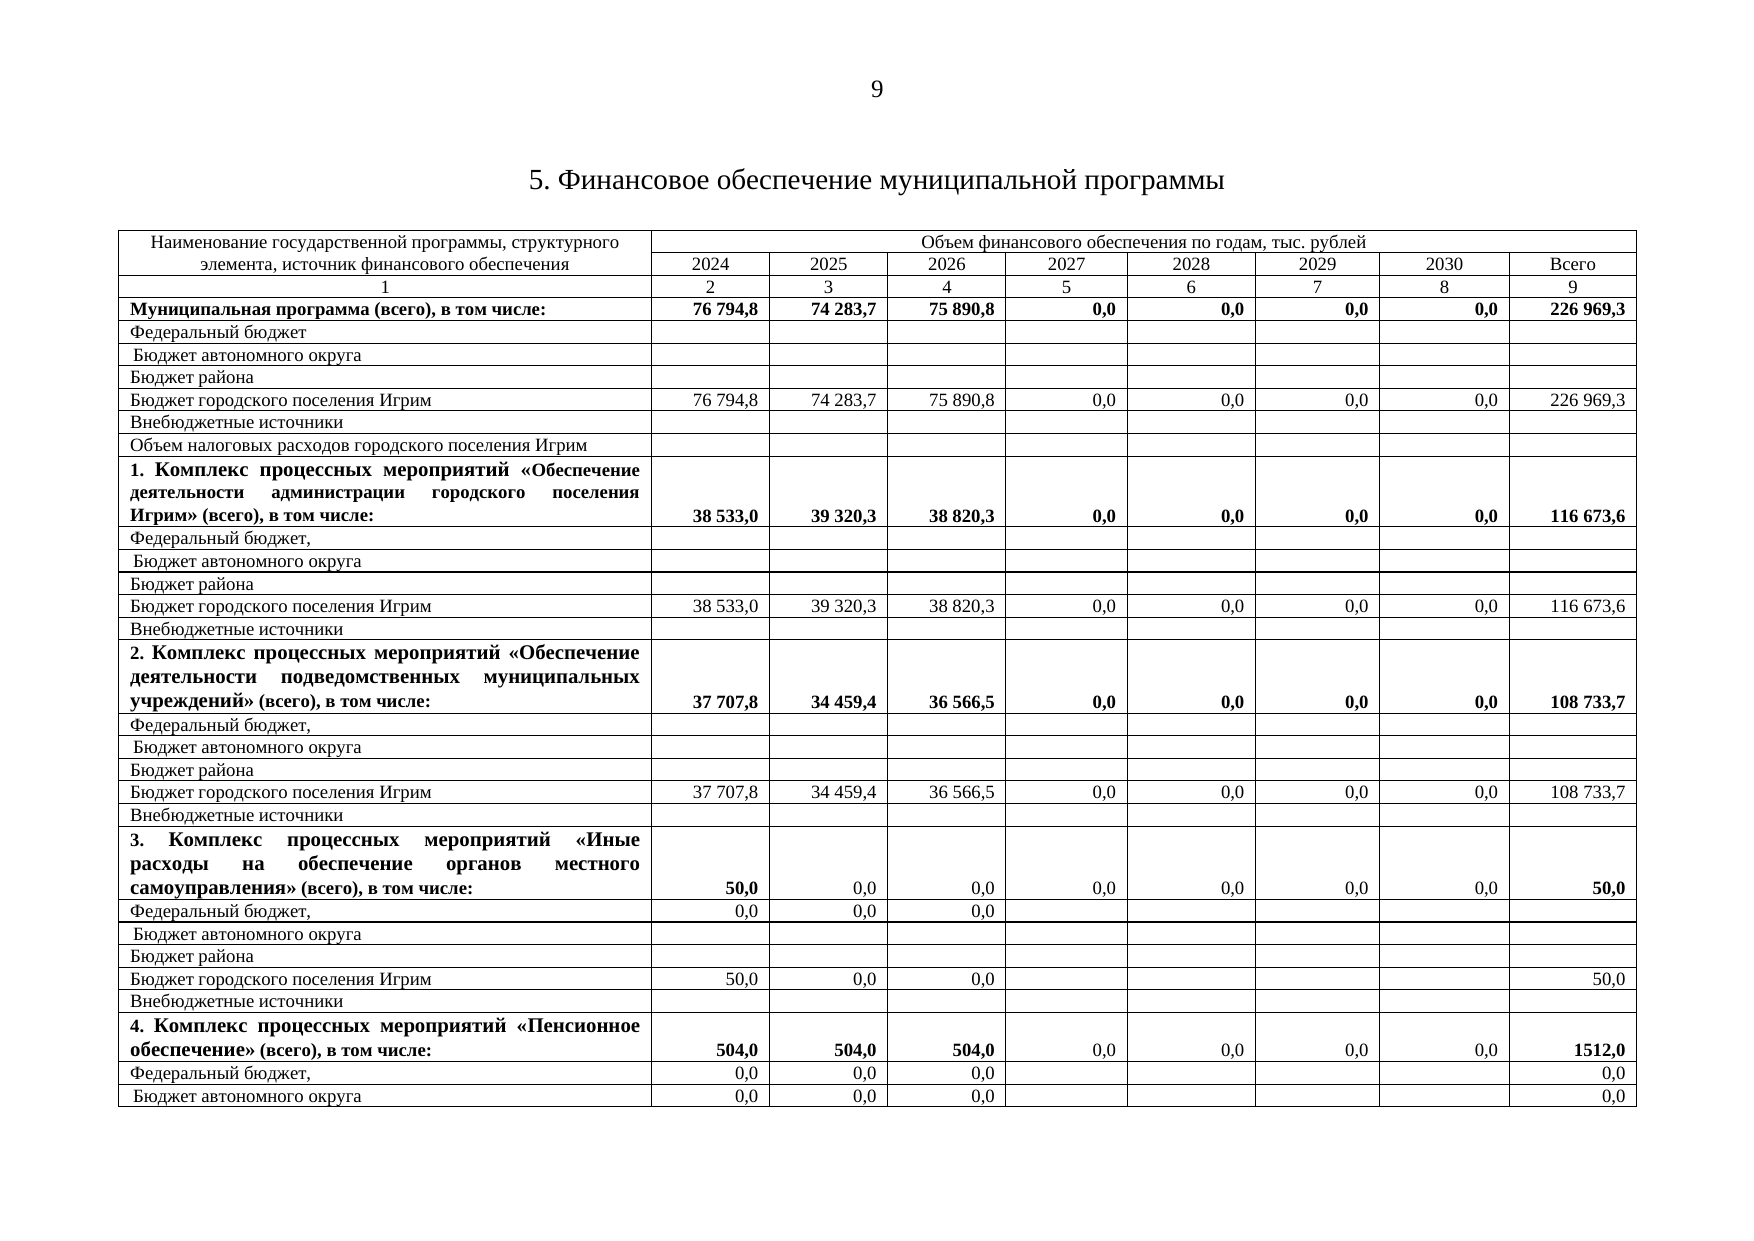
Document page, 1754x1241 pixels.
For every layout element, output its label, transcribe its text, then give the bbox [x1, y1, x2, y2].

table_cell [1256, 759, 1379, 780]
table_cell [888, 804, 1005, 826]
table_cell [1128, 923, 1255, 944]
table_cell 0,0 [1128, 298, 1255, 320]
table_cell 2028 [1128, 253, 1255, 275]
table_cell [1128, 900, 1255, 921]
table_cell 504,0 [888, 1013, 1005, 1061]
table_cell [652, 736, 769, 758]
table_cell Муниципальная программа (всего), в том числе: [119, 298, 651, 320]
table_cell 1 [119, 276, 651, 297]
table_cell [652, 945, 769, 967]
table_cell [1128, 411, 1255, 433]
table_cell [1380, 1085, 1509, 1106]
table_cell 74 283,7 [770, 298, 887, 320]
table_cell [1006, 344, 1127, 365]
table_cell 37 707,8 [652, 640, 769, 712]
table_cell [888, 573, 1005, 594]
table_cell [770, 411, 887, 433]
table_cell [770, 990, 887, 1012]
table_cell 108 733,7 [1510, 640, 1636, 712]
table_cell [770, 434, 887, 456]
table_cell 2. Комплекс процессных мероприятий «Обеспечение деятельности подведомственных муниципальных учреждений» (всего), в том числе: [119, 640, 651, 712]
table_cell [1256, 618, 1379, 639]
table_cell [888, 945, 1005, 967]
table_cell Бюджет автономного округа [119, 550, 651, 571]
table_cell 50,0 [1510, 968, 1636, 989]
table_cell 0,0 [1006, 389, 1127, 410]
table_cell [1510, 550, 1636, 571]
table_cell 0,0 [888, 1062, 1005, 1083]
table_cell 0,0 [888, 827, 1005, 899]
table_cell 0,0 [770, 968, 887, 989]
table_cell 50,0 [1510, 827, 1636, 899]
table_cell [888, 990, 1005, 1012]
table_cell [1006, 736, 1127, 758]
table_cell [652, 573, 769, 594]
table_cell Внебюджетные источники [119, 411, 651, 433]
table_cell [1006, 618, 1127, 639]
table_cell Бюджет района [119, 759, 651, 780]
table_cell [1380, 923, 1509, 944]
table_cell Внебюджетные источники [119, 618, 651, 639]
table_cell [1256, 714, 1379, 735]
table_cell 226 969,3 [1510, 389, 1636, 410]
text 5. Финансовое обеспечение муниципальной программы [118, 162, 1636, 196]
table_cell 0,0 [1006, 1013, 1127, 1061]
table_cell Федеральный бюджет, [119, 900, 651, 921]
table_cell 76 794,8 [652, 298, 769, 320]
table_cell [652, 550, 769, 571]
table_cell [1006, 990, 1127, 1012]
table_cell [1256, 990, 1379, 1012]
table_cell Федеральный бюджет, [119, 714, 651, 735]
table_cell [1256, 344, 1379, 365]
table_cell Бюджет автономного округа [119, 344, 651, 365]
table_cell [1128, 618, 1255, 639]
table_cell 4 [888, 276, 1005, 297]
table_cell [1256, 321, 1379, 342]
table_cell [1380, 344, 1509, 365]
table_cell 0,0 [1128, 781, 1255, 803]
table_cell 0,0 [1510, 1085, 1636, 1106]
table_cell 0,0 [1380, 827, 1509, 899]
table_cell [1510, 618, 1636, 639]
table_cell 0,0 [888, 968, 1005, 989]
table_cell Бюджет городского поселения Игрим [119, 389, 651, 410]
table_cell 75 890,8 [888, 298, 1005, 320]
table_cell 34 459,4 [770, 640, 887, 712]
table_cell Внебюджетные источники [119, 990, 651, 1012]
table_cell 38 820,3 [888, 595, 1005, 617]
table_cell [1510, 411, 1636, 433]
table_cell 2026 [888, 253, 1005, 275]
table_cell [888, 434, 1005, 456]
table_cell [1380, 321, 1509, 342]
table_cell 36 566,5 [888, 781, 1005, 803]
table_cell [1256, 968, 1379, 989]
table_cell [652, 804, 769, 826]
table_cell 2 [652, 276, 769, 297]
table_cell 0,0 [1128, 1013, 1255, 1061]
table_cell 0,0 [1380, 389, 1509, 410]
table_cell [1128, 804, 1255, 826]
table_cell 39 320,3 [770, 595, 887, 617]
table_cell 76 794,8 [652, 389, 769, 410]
table_cell 116 673,6 [1510, 595, 1636, 617]
table_cell [1128, 945, 1255, 967]
table_cell [888, 736, 1005, 758]
table_cell [1510, 527, 1636, 549]
table_cell [652, 434, 769, 456]
table_cell [1128, 434, 1255, 456]
table_cell [652, 618, 769, 639]
table_cell 0,0 [1006, 640, 1127, 712]
table_cell [770, 573, 887, 594]
table_cell [1128, 573, 1255, 594]
table_cell [1256, 1062, 1379, 1083]
table_cell 0,0 [1256, 640, 1379, 712]
table_cell [1380, 736, 1509, 758]
table_cell [652, 759, 769, 780]
table_cell [1256, 411, 1379, 433]
table_cell [1128, 736, 1255, 758]
table_cell 0,0 [770, 827, 887, 899]
table_cell [1006, 1085, 1127, 1106]
table_cell [1380, 968, 1509, 989]
table_cell 0,0 [1256, 1013, 1379, 1061]
table_cell Внебюджетные источники [119, 804, 651, 826]
table_cell 34 459,4 [770, 781, 887, 803]
table_cell [1256, 434, 1379, 456]
table_cell [770, 344, 887, 365]
table_cell 0,0 [888, 1085, 1005, 1106]
table_cell [1256, 804, 1379, 826]
table_cell 226 969,3 [1510, 298, 1636, 320]
table_cell 3 [770, 276, 887, 297]
table_cell 0,0 [1380, 781, 1509, 803]
table_cell 2024 [652, 253, 769, 275]
table_cell 9 [1510, 276, 1636, 297]
table_cell [1380, 804, 1509, 826]
table_cell [652, 990, 769, 1012]
table_cell [1006, 321, 1127, 342]
table_cell [1006, 434, 1127, 456]
table_cell 0,0 [1256, 595, 1379, 617]
table_cell [770, 321, 887, 342]
table_cell [1510, 945, 1636, 967]
table_cell 0,0 [652, 1062, 769, 1083]
table_cell 4. Комплекс процессных мероприятий «Пенсионное обеспечение» (всего), в том числе: [119, 1013, 651, 1061]
table_cell 0,0 [770, 1062, 887, 1083]
table_cell [1256, 366, 1379, 388]
table_cell [888, 321, 1005, 342]
table_header Объем финансового обеспечения по годам, тыс. рублей [652, 231, 1636, 252]
table_cell [888, 366, 1005, 388]
table_cell 39 320,3 [770, 457, 887, 526]
table_cell [1380, 990, 1509, 1012]
table_cell Бюджет городского поселения Игрим [119, 595, 651, 617]
table_cell 1512,0 [1510, 1013, 1636, 1061]
table_cell 0,0 [1380, 640, 1509, 712]
table_cell 0,0 [1128, 595, 1255, 617]
table_cell [1006, 411, 1127, 433]
table_cell 38 533,0 [652, 457, 769, 526]
table_cell [1510, 990, 1636, 1012]
table_cell [1006, 923, 1127, 944]
table_cell [1380, 434, 1509, 456]
table_cell [1128, 366, 1255, 388]
table_cell 0,0 [1128, 457, 1255, 526]
table_cell 504,0 [770, 1013, 887, 1061]
table_cell [888, 759, 1005, 780]
table_cell [770, 527, 887, 549]
table_cell [1128, 344, 1255, 365]
table_cell [1006, 366, 1127, 388]
table_cell 74 283,7 [770, 389, 887, 410]
table_cell [1006, 900, 1127, 921]
table_cell [1510, 923, 1636, 944]
table_cell Федеральный бюджет, [119, 1062, 651, 1083]
table_cell [1128, 527, 1255, 549]
table_cell [652, 527, 769, 549]
table_cell [770, 923, 887, 944]
table_cell [770, 736, 887, 758]
table_cell 5 [1006, 276, 1127, 297]
table_cell [1510, 366, 1636, 388]
table_cell 2030 [1380, 253, 1509, 275]
table_cell Бюджет городского поселения Игрим [119, 968, 651, 989]
table_cell 0,0 [1006, 781, 1127, 803]
table_cell 0,0 [1380, 1013, 1509, 1061]
table_cell [888, 344, 1005, 365]
table_cell [1510, 344, 1636, 365]
table_cell [1006, 1062, 1127, 1083]
table_cell 0,0 [1380, 595, 1509, 617]
table_cell [888, 411, 1005, 433]
table_cell Бюджет автономного округа [119, 1085, 651, 1106]
table_cell 0,0 [1256, 781, 1379, 803]
table_cell 0,0 [1006, 827, 1127, 899]
table_cell Объем налоговых расходов городского поселения Игрим [119, 434, 651, 456]
table_cell 2025 [770, 253, 887, 275]
table_cell [652, 714, 769, 735]
table_cell [652, 923, 769, 944]
table_cell 0,0 [1510, 1062, 1636, 1083]
table_cell [1380, 945, 1509, 967]
table_cell [1128, 321, 1255, 342]
table_cell Бюджет района [119, 573, 651, 594]
table_cell [1128, 550, 1255, 571]
table_cell [888, 618, 1005, 639]
table_cell 0,0 [770, 900, 887, 921]
table_cell [1510, 900, 1636, 921]
table_cell Всего [1510, 253, 1636, 275]
table_cell [1256, 736, 1379, 758]
table_cell [1256, 573, 1379, 594]
table_cell 0,0 [1256, 298, 1379, 320]
table_cell 0,0 [1256, 457, 1379, 526]
table_cell 0,0 [1380, 457, 1509, 526]
table_cell 116 673,6 [1510, 457, 1636, 526]
table_cell 50,0 [652, 968, 769, 989]
table_cell [1510, 804, 1636, 826]
table_cell [1128, 759, 1255, 780]
table_cell Бюджет района [119, 945, 651, 967]
table_cell 2029 [1256, 253, 1379, 275]
table_cell [1510, 573, 1636, 594]
table_cell 0,0 [652, 900, 769, 921]
table_cell [1006, 573, 1127, 594]
table_cell [1006, 968, 1127, 989]
table_header Наименование государственной программы, структурного элемента, источник финансового обеспечения [119, 231, 651, 275]
table_cell Бюджет автономного округа [119, 736, 651, 758]
table_cell 0,0 [1128, 640, 1255, 712]
table_cell Федеральный бюджет, [119, 527, 651, 549]
table_cell 36 566,5 [888, 640, 1005, 712]
table_cell [652, 366, 769, 388]
table_cell [1380, 550, 1509, 571]
table_cell [1006, 714, 1127, 735]
table_cell [1256, 550, 1379, 571]
table_cell 0,0 [1256, 389, 1379, 410]
table_cell 38 533,0 [652, 595, 769, 617]
table_cell 75 890,8 [888, 389, 1005, 410]
table_cell [888, 714, 1005, 735]
table_cell [1510, 736, 1636, 758]
table_cell [770, 804, 887, 826]
table_cell 6 [1128, 276, 1255, 297]
table_cell [888, 527, 1005, 549]
table_cell 0,0 [652, 1085, 769, 1106]
table_cell [1006, 759, 1127, 780]
table_cell 3. Комплекс процессных мероприятий «Иные расходы на обеспечение органов местного самоуправления» (всего), в том числе: [119, 827, 651, 899]
table_cell [1380, 714, 1509, 735]
table_cell 504,0 [652, 1013, 769, 1061]
table_cell [1380, 366, 1509, 388]
table_cell 0,0 [1006, 457, 1127, 526]
table_cell [1006, 804, 1127, 826]
table_cell [1256, 527, 1379, 549]
table_cell [1128, 990, 1255, 1012]
table_cell [770, 945, 887, 967]
table_cell [1128, 968, 1255, 989]
table_cell [770, 550, 887, 571]
table_cell 2027 [1006, 253, 1127, 275]
table_cell 0,0 [1256, 827, 1379, 899]
table_cell [1380, 411, 1509, 433]
table_cell Бюджет района [119, 366, 651, 388]
table_cell [888, 550, 1005, 571]
table_cell [1128, 1085, 1255, 1106]
table_cell 0,0 [1128, 827, 1255, 899]
table_cell 0,0 [770, 1085, 887, 1106]
table_cell [1510, 759, 1636, 780]
table_cell [1510, 434, 1636, 456]
table_cell 0,0 [1128, 389, 1255, 410]
table_cell [1510, 714, 1636, 735]
table_cell [1256, 900, 1379, 921]
table_cell [652, 321, 769, 342]
table_cell [1380, 527, 1509, 549]
table_cell Федеральный бюджет [119, 321, 651, 342]
table_cell 38 820,3 [888, 457, 1005, 526]
table_cell 37 707,8 [652, 781, 769, 803]
table_cell 7 [1256, 276, 1379, 297]
table_cell [652, 411, 769, 433]
table_cell [1380, 618, 1509, 639]
table_cell [652, 344, 769, 365]
table_cell [1256, 945, 1379, 967]
table_cell 108 733,7 [1510, 781, 1636, 803]
table_cell [888, 923, 1005, 944]
table_cell Бюджет городского поселения Игрим [119, 781, 651, 803]
table_cell [1380, 1062, 1509, 1083]
table_cell [1256, 923, 1379, 944]
table_cell 1. Комплекс процессных мероприятий «Обеспечение деятельности администрации городского поселения Игрим» (всего), в том числе: [119, 457, 651, 526]
table_cell [1128, 714, 1255, 735]
table_cell [770, 714, 887, 735]
table_cell [1006, 945, 1127, 967]
table_cell [1510, 321, 1636, 342]
table_cell [1006, 527, 1127, 549]
table_cell 0,0 [1380, 298, 1509, 320]
table_cell 50,0 [652, 827, 769, 899]
table_cell [1380, 759, 1509, 780]
table_cell [1256, 1085, 1379, 1106]
table_cell 0,0 [1006, 298, 1127, 320]
table_cell 0,0 [888, 900, 1005, 921]
table_cell [770, 759, 887, 780]
table_cell [1380, 900, 1509, 921]
table_cell 0,0 [1006, 595, 1127, 617]
table_cell [1128, 1062, 1255, 1083]
table_cell [1380, 573, 1509, 594]
table_cell [1006, 550, 1127, 571]
table_cell [770, 618, 887, 639]
table_cell [770, 366, 887, 388]
table_cell 8 [1380, 276, 1509, 297]
table_cell Бюджет автономного округа [119, 923, 651, 944]
